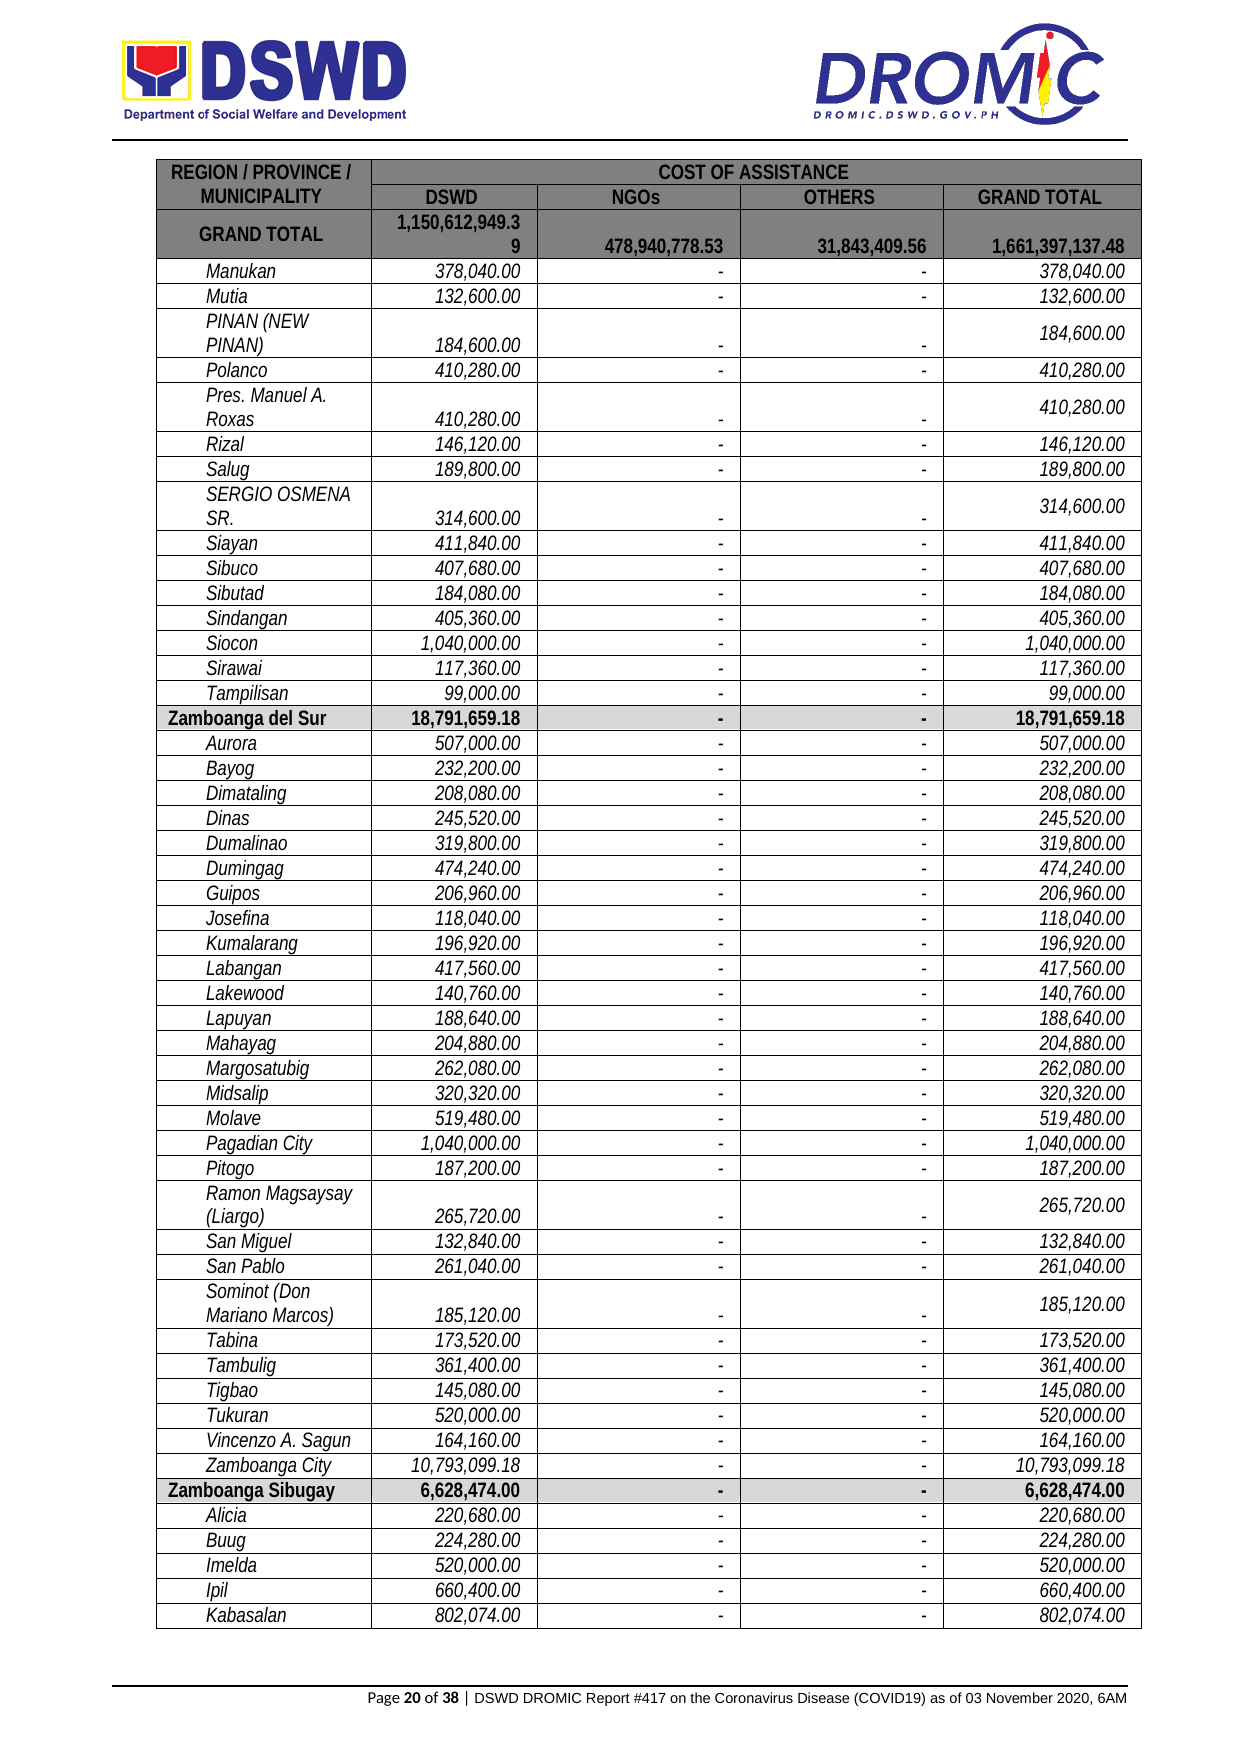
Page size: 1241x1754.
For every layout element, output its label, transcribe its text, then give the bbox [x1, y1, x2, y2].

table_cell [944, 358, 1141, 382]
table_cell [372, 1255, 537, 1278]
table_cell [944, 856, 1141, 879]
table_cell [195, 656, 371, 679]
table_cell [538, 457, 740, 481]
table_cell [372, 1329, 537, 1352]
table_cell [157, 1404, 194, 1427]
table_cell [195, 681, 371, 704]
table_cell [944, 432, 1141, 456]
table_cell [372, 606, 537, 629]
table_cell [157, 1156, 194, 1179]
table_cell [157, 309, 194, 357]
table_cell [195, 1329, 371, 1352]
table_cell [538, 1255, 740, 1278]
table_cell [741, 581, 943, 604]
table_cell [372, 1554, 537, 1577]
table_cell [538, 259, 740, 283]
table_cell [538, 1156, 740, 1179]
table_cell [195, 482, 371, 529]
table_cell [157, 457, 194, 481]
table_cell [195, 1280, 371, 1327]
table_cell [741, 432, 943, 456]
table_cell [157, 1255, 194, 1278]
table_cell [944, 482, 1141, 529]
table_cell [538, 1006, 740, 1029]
picture [112, 37, 416, 125]
table_cell 478,940,778.53 [538, 210, 740, 258]
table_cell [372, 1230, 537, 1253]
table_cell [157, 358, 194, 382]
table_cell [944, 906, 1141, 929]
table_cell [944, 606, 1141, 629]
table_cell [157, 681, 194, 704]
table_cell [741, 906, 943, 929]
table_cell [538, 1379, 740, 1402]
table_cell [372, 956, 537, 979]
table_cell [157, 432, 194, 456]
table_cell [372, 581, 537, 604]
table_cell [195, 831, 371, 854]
table_cell GRAND TOTAL [157, 210, 371, 258]
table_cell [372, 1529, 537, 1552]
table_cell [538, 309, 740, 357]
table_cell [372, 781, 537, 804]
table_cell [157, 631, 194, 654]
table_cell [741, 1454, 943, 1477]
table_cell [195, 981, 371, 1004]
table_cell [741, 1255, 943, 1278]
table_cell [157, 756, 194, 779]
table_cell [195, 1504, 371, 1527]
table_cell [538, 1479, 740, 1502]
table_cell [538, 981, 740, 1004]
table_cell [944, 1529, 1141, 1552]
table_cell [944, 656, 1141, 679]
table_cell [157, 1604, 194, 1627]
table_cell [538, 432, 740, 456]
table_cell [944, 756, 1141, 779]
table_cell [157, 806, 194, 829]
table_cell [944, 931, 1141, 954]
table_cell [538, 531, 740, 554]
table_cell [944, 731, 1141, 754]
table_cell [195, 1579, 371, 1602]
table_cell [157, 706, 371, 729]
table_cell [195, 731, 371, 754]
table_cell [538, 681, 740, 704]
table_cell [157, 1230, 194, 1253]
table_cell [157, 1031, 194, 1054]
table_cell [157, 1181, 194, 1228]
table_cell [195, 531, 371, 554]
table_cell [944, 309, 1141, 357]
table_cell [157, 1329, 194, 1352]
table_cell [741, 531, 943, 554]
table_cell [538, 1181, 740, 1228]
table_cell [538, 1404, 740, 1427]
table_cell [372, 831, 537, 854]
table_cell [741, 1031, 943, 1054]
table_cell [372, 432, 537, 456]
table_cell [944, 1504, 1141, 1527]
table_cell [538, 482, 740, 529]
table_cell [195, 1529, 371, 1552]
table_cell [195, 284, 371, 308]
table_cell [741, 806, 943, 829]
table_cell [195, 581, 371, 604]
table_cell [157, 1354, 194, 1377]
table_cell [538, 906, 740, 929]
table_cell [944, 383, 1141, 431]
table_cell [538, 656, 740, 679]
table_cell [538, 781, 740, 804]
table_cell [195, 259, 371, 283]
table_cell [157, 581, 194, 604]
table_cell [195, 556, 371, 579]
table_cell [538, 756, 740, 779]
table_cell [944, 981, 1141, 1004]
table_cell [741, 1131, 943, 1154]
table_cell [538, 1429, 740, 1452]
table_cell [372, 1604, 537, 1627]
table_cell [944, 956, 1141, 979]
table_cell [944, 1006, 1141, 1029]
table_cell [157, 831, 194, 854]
table_cell 1,661,397,137.48 [944, 210, 1141, 258]
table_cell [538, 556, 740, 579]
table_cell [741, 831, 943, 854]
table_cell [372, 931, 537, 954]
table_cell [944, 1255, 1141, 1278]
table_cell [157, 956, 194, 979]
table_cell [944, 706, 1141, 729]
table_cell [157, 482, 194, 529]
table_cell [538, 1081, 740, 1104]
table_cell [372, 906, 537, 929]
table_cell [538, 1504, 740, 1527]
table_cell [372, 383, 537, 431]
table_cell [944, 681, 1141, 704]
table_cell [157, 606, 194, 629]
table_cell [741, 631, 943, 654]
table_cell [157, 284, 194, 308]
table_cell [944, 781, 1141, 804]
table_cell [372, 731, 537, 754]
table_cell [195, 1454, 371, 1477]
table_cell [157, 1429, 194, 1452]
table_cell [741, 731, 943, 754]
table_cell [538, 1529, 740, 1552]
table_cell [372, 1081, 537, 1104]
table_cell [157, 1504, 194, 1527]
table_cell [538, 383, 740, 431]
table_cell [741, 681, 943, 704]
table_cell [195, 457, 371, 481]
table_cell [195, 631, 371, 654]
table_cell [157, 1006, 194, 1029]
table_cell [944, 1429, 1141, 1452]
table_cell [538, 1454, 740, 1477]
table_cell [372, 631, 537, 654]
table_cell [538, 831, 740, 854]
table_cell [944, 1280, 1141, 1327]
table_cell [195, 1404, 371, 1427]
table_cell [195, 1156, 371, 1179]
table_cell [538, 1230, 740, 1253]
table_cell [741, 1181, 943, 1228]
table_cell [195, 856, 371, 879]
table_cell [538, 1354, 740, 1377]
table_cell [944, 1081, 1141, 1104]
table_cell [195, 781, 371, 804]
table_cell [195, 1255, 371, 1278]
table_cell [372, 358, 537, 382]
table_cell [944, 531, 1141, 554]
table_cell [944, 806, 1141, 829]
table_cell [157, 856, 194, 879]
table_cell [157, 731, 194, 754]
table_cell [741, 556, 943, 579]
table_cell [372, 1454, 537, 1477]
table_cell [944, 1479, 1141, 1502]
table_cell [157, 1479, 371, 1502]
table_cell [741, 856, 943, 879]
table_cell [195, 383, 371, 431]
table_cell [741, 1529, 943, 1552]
table_cell GRAND TOTAL [944, 185, 1141, 209]
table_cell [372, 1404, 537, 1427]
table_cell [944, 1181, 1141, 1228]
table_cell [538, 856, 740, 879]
table_cell 31,843,409.56 [741, 210, 943, 258]
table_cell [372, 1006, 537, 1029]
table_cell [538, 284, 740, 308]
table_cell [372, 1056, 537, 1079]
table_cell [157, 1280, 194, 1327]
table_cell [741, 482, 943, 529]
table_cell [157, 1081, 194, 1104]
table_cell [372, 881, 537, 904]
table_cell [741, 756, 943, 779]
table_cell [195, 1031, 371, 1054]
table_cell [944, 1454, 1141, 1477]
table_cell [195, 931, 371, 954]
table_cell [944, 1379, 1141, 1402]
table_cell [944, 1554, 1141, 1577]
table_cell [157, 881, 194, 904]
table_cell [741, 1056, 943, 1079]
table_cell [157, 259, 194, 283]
picture [781, 23, 1133, 125]
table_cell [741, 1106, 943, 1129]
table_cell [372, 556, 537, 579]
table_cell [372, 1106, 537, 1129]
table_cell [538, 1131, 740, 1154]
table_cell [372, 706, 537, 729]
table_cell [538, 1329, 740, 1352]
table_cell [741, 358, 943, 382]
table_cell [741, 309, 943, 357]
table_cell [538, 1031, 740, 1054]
table_cell 1,150,612,949.39 [372, 210, 537, 258]
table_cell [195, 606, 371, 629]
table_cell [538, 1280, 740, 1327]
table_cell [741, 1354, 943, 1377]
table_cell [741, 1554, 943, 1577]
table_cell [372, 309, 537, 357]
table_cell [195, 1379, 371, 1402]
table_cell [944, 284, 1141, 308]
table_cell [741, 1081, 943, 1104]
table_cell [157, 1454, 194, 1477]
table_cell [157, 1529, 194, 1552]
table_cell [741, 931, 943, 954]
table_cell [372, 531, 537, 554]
table_header REGION / PROVINCE / MUNICIPALITY [157, 160, 371, 209]
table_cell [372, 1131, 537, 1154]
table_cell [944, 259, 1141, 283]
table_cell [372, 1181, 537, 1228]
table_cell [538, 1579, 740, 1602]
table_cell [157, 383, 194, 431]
table_header COST OF ASSISTANCE [372, 160, 1141, 184]
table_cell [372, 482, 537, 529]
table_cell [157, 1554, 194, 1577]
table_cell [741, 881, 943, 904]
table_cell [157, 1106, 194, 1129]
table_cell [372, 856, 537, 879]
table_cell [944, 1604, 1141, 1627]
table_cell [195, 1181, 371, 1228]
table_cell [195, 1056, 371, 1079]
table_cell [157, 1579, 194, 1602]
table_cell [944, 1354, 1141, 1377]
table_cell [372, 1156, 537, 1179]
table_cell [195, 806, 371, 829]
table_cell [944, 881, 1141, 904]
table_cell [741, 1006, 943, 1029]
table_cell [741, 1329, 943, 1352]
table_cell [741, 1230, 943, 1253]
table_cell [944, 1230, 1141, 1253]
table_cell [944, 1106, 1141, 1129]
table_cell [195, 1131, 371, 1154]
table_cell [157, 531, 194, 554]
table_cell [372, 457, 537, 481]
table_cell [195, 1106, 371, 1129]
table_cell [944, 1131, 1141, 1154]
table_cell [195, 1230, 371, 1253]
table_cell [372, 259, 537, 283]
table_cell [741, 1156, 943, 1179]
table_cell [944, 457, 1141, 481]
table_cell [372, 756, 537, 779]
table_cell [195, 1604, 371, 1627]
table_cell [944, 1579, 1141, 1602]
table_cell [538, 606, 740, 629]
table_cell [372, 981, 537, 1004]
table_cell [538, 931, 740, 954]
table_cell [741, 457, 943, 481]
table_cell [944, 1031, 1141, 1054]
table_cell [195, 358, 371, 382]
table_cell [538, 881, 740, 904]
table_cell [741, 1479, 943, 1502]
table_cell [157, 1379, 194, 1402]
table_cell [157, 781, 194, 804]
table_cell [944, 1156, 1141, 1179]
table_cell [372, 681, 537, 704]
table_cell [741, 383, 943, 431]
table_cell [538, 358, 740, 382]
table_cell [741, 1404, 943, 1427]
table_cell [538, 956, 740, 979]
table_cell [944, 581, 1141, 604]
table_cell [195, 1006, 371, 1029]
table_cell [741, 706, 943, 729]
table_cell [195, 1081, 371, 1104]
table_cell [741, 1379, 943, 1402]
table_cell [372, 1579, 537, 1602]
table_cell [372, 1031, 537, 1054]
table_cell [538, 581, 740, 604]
table_cell NGOs [538, 185, 740, 209]
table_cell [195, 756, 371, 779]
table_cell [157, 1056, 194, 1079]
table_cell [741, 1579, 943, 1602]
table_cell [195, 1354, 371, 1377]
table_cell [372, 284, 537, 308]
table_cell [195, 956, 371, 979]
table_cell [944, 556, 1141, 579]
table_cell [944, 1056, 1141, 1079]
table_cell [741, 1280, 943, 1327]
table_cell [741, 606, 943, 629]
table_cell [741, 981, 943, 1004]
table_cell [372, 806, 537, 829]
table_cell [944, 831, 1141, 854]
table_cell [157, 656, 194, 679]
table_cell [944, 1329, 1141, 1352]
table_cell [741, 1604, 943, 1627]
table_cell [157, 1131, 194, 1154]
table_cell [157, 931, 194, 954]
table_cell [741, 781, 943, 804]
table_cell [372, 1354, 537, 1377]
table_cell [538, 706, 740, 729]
table_cell OTHERS [741, 185, 943, 209]
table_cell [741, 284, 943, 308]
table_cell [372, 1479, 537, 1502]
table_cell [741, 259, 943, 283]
table_cell DSWD [372, 185, 537, 209]
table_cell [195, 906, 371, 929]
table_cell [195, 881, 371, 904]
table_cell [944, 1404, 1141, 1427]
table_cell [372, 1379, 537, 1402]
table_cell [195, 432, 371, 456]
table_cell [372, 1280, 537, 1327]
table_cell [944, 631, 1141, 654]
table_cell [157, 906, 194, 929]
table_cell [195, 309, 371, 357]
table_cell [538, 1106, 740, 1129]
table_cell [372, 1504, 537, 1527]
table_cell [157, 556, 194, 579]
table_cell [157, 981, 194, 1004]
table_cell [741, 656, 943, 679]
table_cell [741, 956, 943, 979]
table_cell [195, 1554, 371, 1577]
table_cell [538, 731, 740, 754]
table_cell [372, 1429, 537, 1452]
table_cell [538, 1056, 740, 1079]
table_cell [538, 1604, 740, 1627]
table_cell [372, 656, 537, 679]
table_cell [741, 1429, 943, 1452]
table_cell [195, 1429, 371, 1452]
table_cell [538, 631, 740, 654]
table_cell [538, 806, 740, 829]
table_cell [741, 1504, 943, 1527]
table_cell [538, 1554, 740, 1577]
